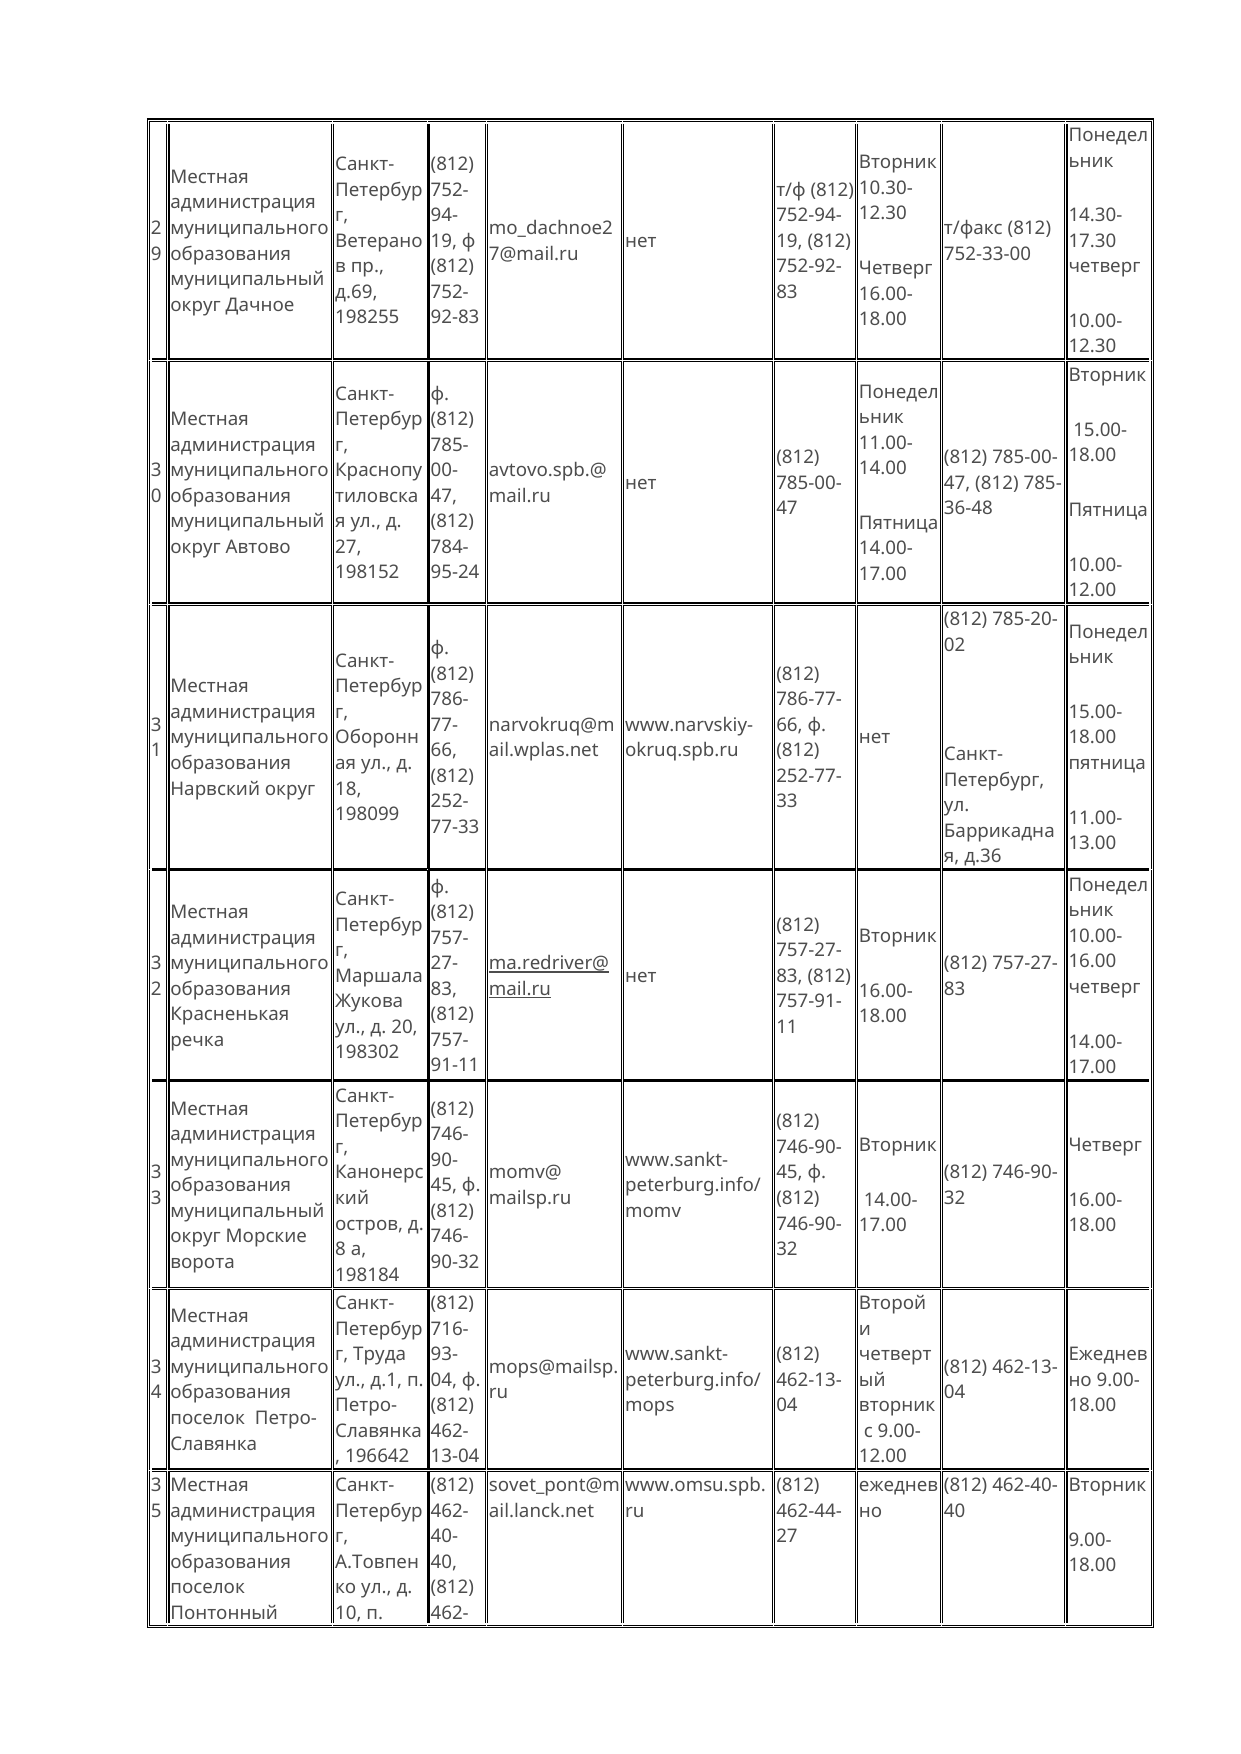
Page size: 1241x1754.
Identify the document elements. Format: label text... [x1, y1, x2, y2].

table_cell Местная администрация муниципального образования муниципальный округ Автово [170, 362, 331, 602]
table_cell Местная администрация муниципального образования Нарвский округ [170, 606, 331, 868]
table_cell нет [624, 362, 772, 602]
table_cell (812) 746-90-45, ф. (812) 746-90-32 [775, 1082, 855, 1286]
table_cell www.omsu.spb.ru [623, 1472, 774, 1624]
table_cell Понедельник 15.00-18.00 пятница 11.00-13.00 [1068, 602, 1151, 868]
table_cell Вторник 10.30-12.30 Четверг 16.00-18.00 [856, 122, 941, 358]
table_cell Местная администрация муниципального образования Красненькая речка [170, 871, 331, 1079]
table_cell (812) 757-27-83 [943, 871, 1064, 1079]
table_cell Понедельник 10.00-16.00 четверг 14.00-17.00 [1068, 868, 1152, 1079]
table_cell (812) 785-00-47 [775, 362, 855, 602]
table_cell Местная администрация муниципального образования поселок Петро-Славянка [170, 1290, 331, 1468]
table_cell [168, 1472, 333, 1624]
table_cell avtovo.spb.@mail.ru [488, 362, 621, 602]
table_cell Четверг 16.00-18.00 [1068, 1079, 1151, 1286]
table_cell (812) 462-40-40 [941, 1468, 1066, 1624]
table_cell Санкт-Петербург, Краснопутиловская ул., д. 27, 198152 [334, 362, 427, 602]
table_cell Санкт-Петербург, Маршала Жукова ул., д. 20, 198302 [334, 871, 427, 1079]
table_cell 29 [150, 120, 168, 358]
table_cell ф. (812) 785-00-47, (812) 784-95-24 [430, 362, 485, 602]
table_cell Санкт-Петербург, Канонерский остров, д. 8 а, 198184 [334, 1082, 427, 1286]
table_cell нет [858, 606, 940, 868]
table_cell 31 [150, 602, 166, 868]
table_cell ma.redriver@mail.ru [488, 871, 621, 1079]
table_cell ежедневно [856, 1472, 941, 1624]
table_cell нет [624, 871, 772, 1079]
table_cell Санкт-Петербург, Ветеранов пр., д.69, 198255 [333, 120, 428, 358]
table_cell (812) 746-90-32 [943, 1082, 1064, 1286]
table_cell mo_dachnoe27@mail.ru [486, 122, 623, 358]
table_cell momv@ mailsp.ru [488, 1082, 621, 1286]
table_cell www.sankt-peterburg.info/momv [624, 1082, 772, 1286]
table_cell (812) 786-77-66, ф. (812) 252-77-33 [775, 606, 855, 868]
table_cell Санкт-Петербург, Труда ул., д.1, п. Петро-Славянка, 196642 [334, 1290, 427, 1468]
table_cell Вторник 15.00-18.00 Пятница 10.00-12.00 [1068, 358, 1151, 602]
table_cell (812) 462-13-04 [943, 1290, 1064, 1468]
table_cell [428, 1472, 486, 1624]
table_cell Санкт-Петербург, Оборонная ул., д. 18, 198099 [334, 606, 427, 868]
table_cell 32 [148, 868, 166, 1079]
table_cell Вторник 16.00-18.00 [858, 871, 940, 1079]
table_cell (812) 785-20-02 Санкт-Петербург, ул. Баррикадная, д.36 [943, 606, 1064, 868]
table_cell 33 [150, 1079, 166, 1286]
table_cell (812) 785-00-47, (812) 785-36-48 [943, 362, 1064, 602]
table_cell (812) 462-44-27 [774, 1472, 856, 1624]
table_cell Местная администрация муниципального образования муниципальный округ Дачное [168, 122, 333, 358]
table_cell Вторник 14.00-17.00 [858, 1082, 940, 1286]
table_cell Понедельник 14.30-17.30 четверг 10.00-12.30 [1066, 122, 1151, 358]
table_cell т/ф (812) 752-94-19, (812) 752-92-83 [774, 122, 856, 358]
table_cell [333, 1472, 428, 1624]
table_cell (812) 716-93-04, ф.(812) 462-13-04 [430, 1290, 485, 1468]
table_cell (812) 462-13-04 [775, 1290, 855, 1468]
table_cell www.sankt-peterburg.info/mops [624, 1290, 772, 1468]
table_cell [486, 1472, 623, 1624]
table_cell ф. (812) 786-77-66, (812) 252-77-33 [430, 606, 485, 868]
table_cell Местная администрация муниципального образования муниципальный округ Морские ворота [170, 1082, 331, 1286]
table_cell www.narvskiy-okruq.spb.ru [624, 606, 772, 868]
table_cell (812) 752-94-19, ф (812) 752-92-83 [428, 122, 486, 358]
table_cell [1066, 1468, 1151, 1624]
table_cell narvokruq@mail.wplas.net [488, 606, 621, 868]
table_cell Второй и четвертый вторник с 9.00-12.00 [858, 1290, 940, 1468]
table_cell (812) 746-90-45, ф. (812) 746-90-32 [430, 1082, 485, 1286]
table_cell ф. (812) 757-27-83, (812) 757-91-11 [430, 871, 485, 1079]
table_cell 34 [150, 1286, 166, 1468]
table_cell Понедельник 11.00-14.00 Пятница 14.00-17.00 [858, 362, 940, 602]
table_cell Ежедневно 9.00-18.00 [1068, 1286, 1151, 1468]
table_cell 30 [150, 358, 166, 602]
table_cell нет [623, 122, 774, 358]
table_cell (812) 757-27-83, (812) 757-91-11 [775, 871, 855, 1079]
table_cell т/факс (812) 752-33-00 [941, 120, 1066, 358]
table_cell 35 [150, 1468, 168, 1624]
table_cell mops@mailsp.ru [488, 1290, 621, 1468]
